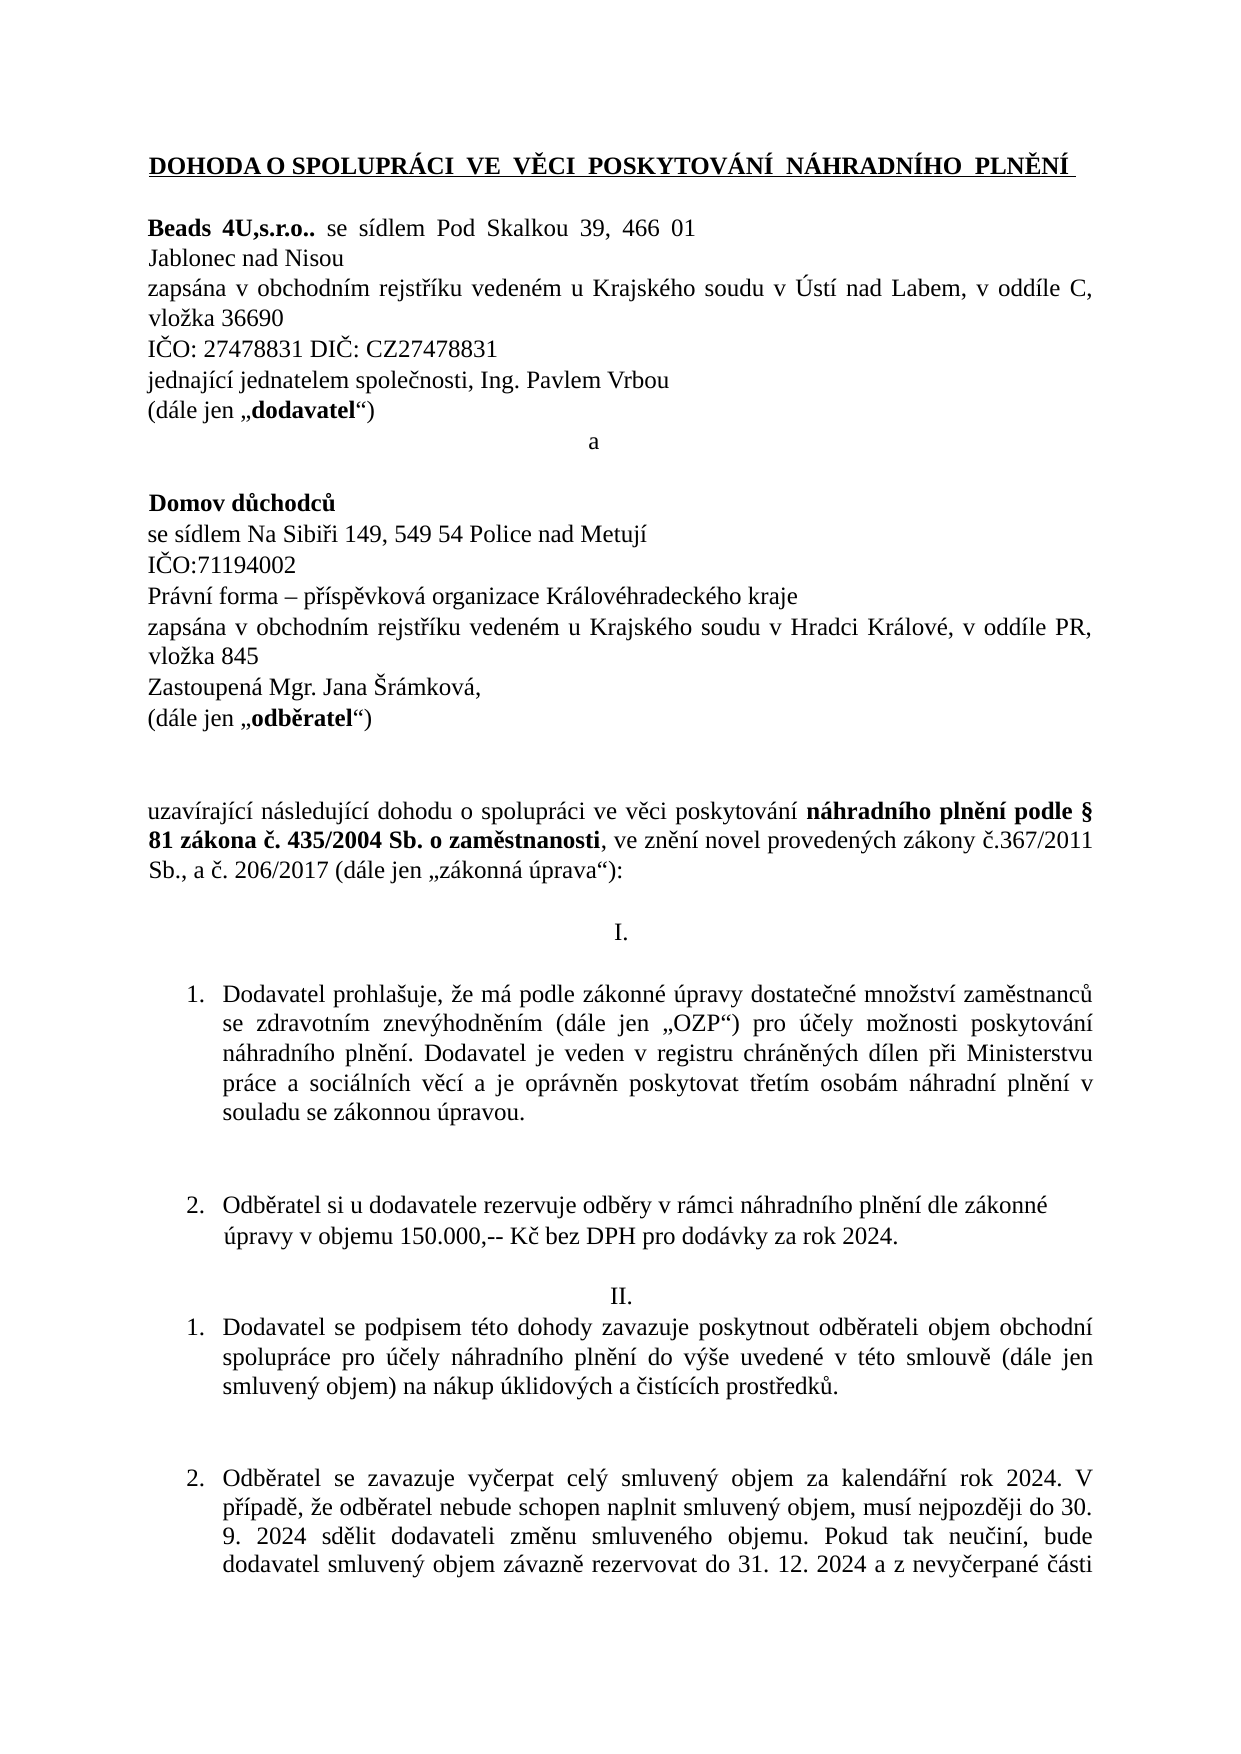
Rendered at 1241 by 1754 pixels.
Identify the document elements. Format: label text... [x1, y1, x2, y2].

text IČO: 27478831 DIČ: CZ27478831 [147, 334, 1094, 363]
text se sídlem Na Sibiři 149, 549 54 Police nad Metují [147, 519, 1094, 548]
text II. [610, 1281, 639, 1310]
text (dále jen „dodavatel“) [147, 396, 1094, 424]
text Beads 4U,s.r.o.. se sídlem Pod Skalkou 39, 466 01 Jablonec nad Nisou [147, 213, 697, 271]
text DOHODA O SPOLUPRÁCI VE VĚCI POSKYTOVÁNÍ NÁHRADNÍHO PLNĚNÍ [149, 151, 1094, 180]
text Právní forma – příspěvková organizace Královéhradeckého kraje [147, 581, 1094, 610]
text IČO:71194002 [147, 550, 1094, 579]
text a [147, 426, 1094, 455]
text úpravy v objemu 150.000,-- Kč bez DPH pro dodávky za rok 2024. [149, 1221, 898, 1250]
text Zastoupená Mgr. Jana Šrámková, [147, 672, 1094, 701]
list Dodavatel se podpisem této dohody zavazuje poskytnout odběrateli objem obchodní spolupráce pro účely náhradního plnění do výše uvedené v této smlouvě (dále jen smluvený objem) na nákup úklidových a čistících prostředků. [186, 1312, 1094, 1400]
text uzavírající následující dohodu o spolupráci ve věci poskytování náhradního plnění podle § 81 zákona č. 435/2004 Sb. o zaměstnanosti, ve znění novel provedených zákony č.367/2011 Sb., a č. 206/2017 (dále jen „zákonná úprava“): [147, 796, 1094, 884]
text zapsána v obchodním rejstříku vedeném u Krajského soudu v Hradci Králové, v oddíle PR, vložka 845 [147, 612, 1094, 670]
text zapsána v obchodním rejstříku vedeném u Krajského soudu v Ústí nad Labem, v oddíle C, vložka 36690 [147, 273, 1094, 332]
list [186, 1464, 1094, 1578]
text I. [614, 917, 1094, 946]
text jednající jednatelem společnosti, Ing. Pavlem Vrbou [147, 365, 1094, 393]
text Domov důchodců [149, 488, 1094, 517]
text (dále jen „odběratel“) [147, 703, 1094, 732]
list Odběratel si u dodavatele rezervuje odběry v rámci náhradního plnění dle zákonné [186, 1190, 1094, 1219]
list Dodavatel prohlašuje, že má podle zákonné úpravy dostatečné množství zaměstnanců se zdravotním znevýhodněním (dále jen „OZP“) pro účely možnosti poskytování náhradního plnění. Dodavatel je veden v registru chráněných dílen při Ministerstvu práce a sociálních věcí a je oprávněn poskytovat třetím osobám náhradní plnění v souladu se zákonnou úpravou. [186, 979, 1094, 1126]
